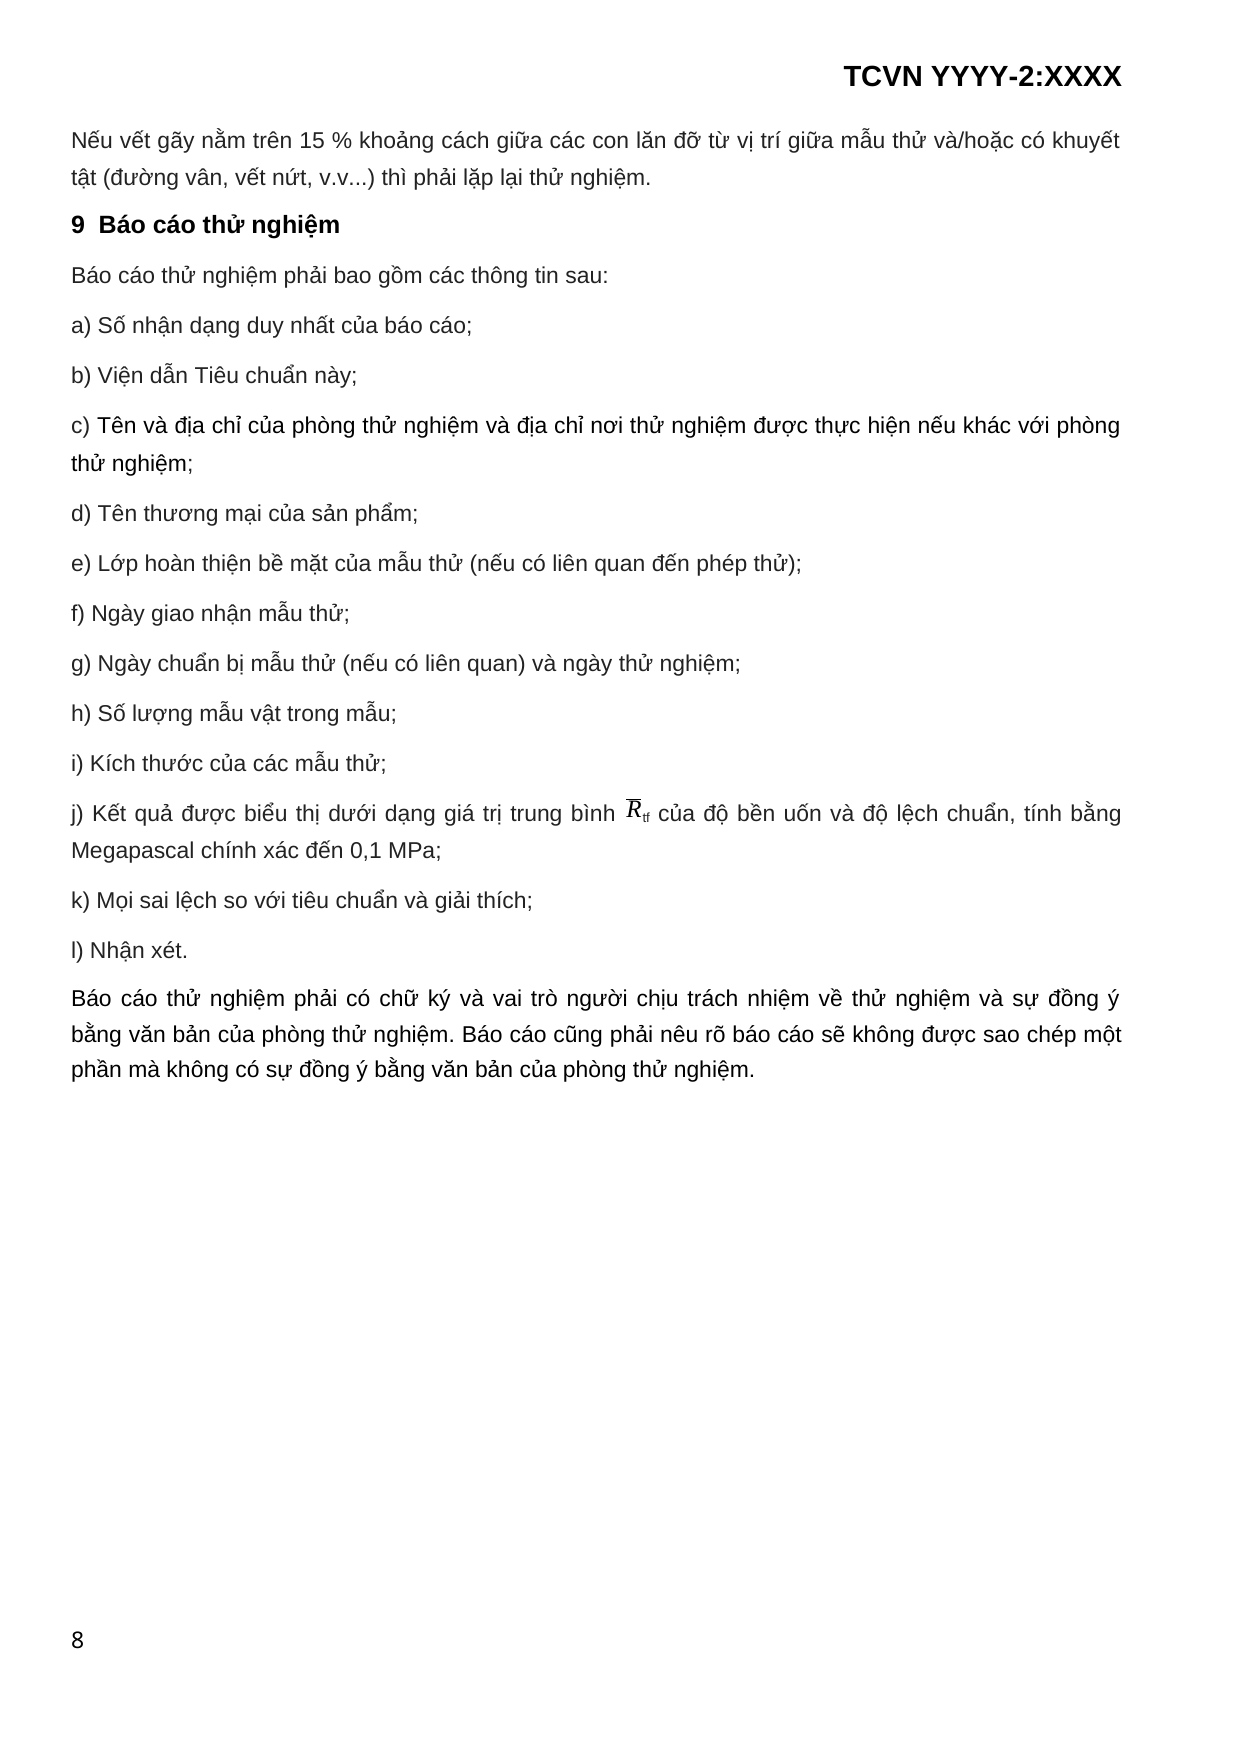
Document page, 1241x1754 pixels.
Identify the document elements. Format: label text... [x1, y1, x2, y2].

text g) Ngày chuẩn bị mẫu thử (nếu có liên quan) và ngày thử nghiệm; [71, 641, 1122, 678]
text e) Lớp hoàn thiện bề mặt của mẫu thử (nếu có liên quan đến phép thử); [71, 541, 1122, 578]
text b) Viện dẫn Tiêu chuẩn này; [71, 353, 1122, 391]
text Báo cáo thử nghiệm phải có chữ ký và vai trò người chịu trách nhiệm về thử nghiệm và sự đồng ý bằng văn bản của phòng thử nghiệm. Báo cáo cũng phải nêu rõ báo cáo sẽ không được sao chép một phần mà không có sự đồng ý bằng văn bản của phòng thử nghiệm. [71, 978, 1122, 1085]
text i) Kích thước của các mẫu thử; [71, 741, 1122, 778]
text k) Mọi sai lệch so với tiêu chuẩn và giải thích; [71, 878, 1122, 916]
text d) Tên thương mại của sản phẩm; [71, 491, 1122, 528]
text j) Kết quả được biểu thị dưới dạng giá trị trung bình tf của độ bền uốn và độ lệch chuẩn, tính bằng Megapascal chính xác đến 0,1 MPa; [71, 791, 1122, 866]
text l) Nhận xét. [71, 928, 1122, 966]
text f) Ngày giao nhận mẫu thử; [71, 591, 1122, 628]
text h) Số lượng mẫu vật trong mẫu; [71, 691, 1122, 728]
text c) Tên và địa chỉ của phòng thử nghiệm và địa chỉ nơi thử nghiệm được thực hiện nếu khác với phòng thử nghiệm; [71, 403, 1122, 478]
text Báo cáo thử nghiệm phải bao gồm các thông tin sau: [71, 253, 1122, 291]
text a) Số nhận dạng duy nhất của báo cáo; [71, 303, 1122, 341]
text Nếu vết gãy nằm trên 15 % khoảng cách giữa các con lăn đỡ từ vị trí giữa mẫu thử và/hoặc có khuyết tật (đường vân, vết nứt, v.v...) thì phải lặp lại thử nghiệm. [71, 118, 1122, 193]
text 9 Báo cáo thử nghiệm [71, 206, 1122, 241]
